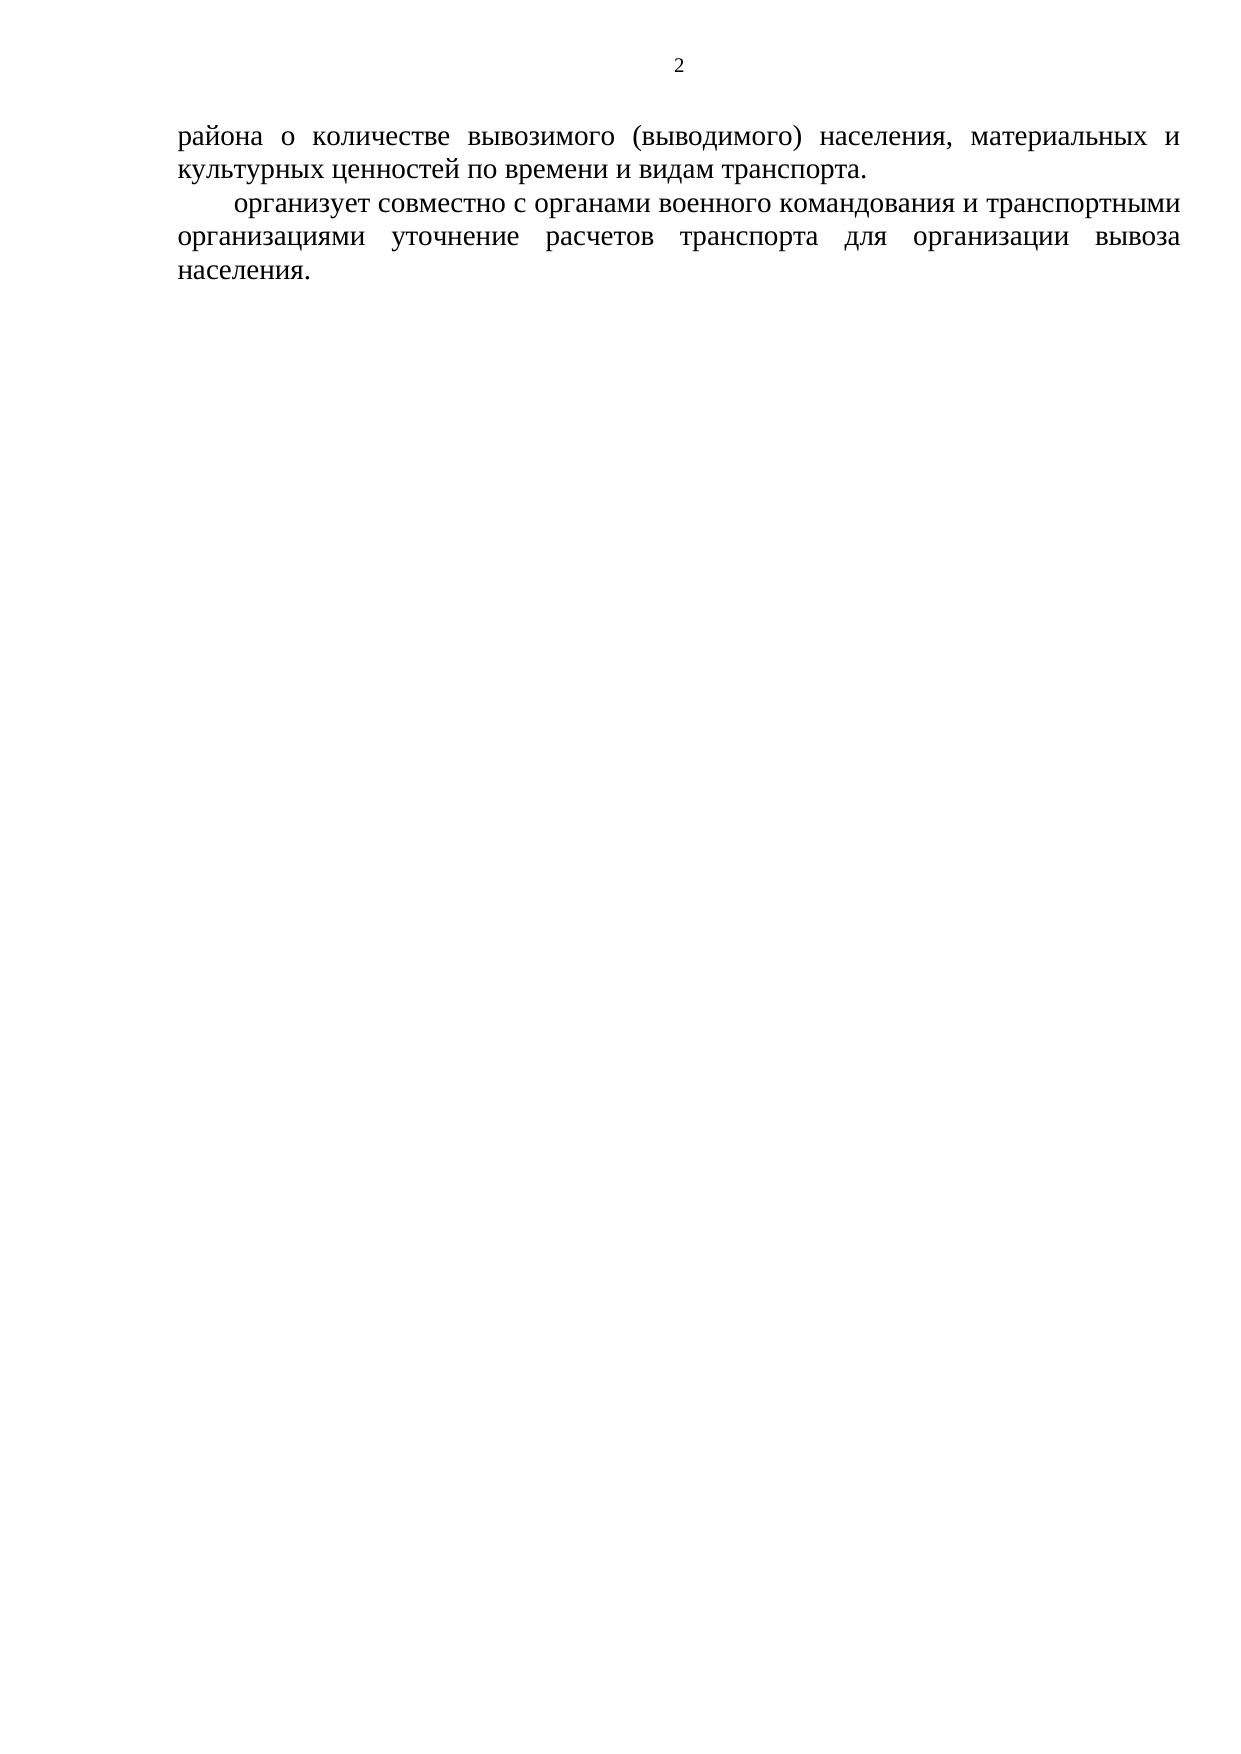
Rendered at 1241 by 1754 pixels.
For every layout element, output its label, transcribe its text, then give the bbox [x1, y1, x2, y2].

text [177, 118, 1181, 185]
text организует совместно с органами военного командования и транспортными организациями уточнение расчетов транспорта для организации вывоза населения. [177, 185, 1181, 286]
